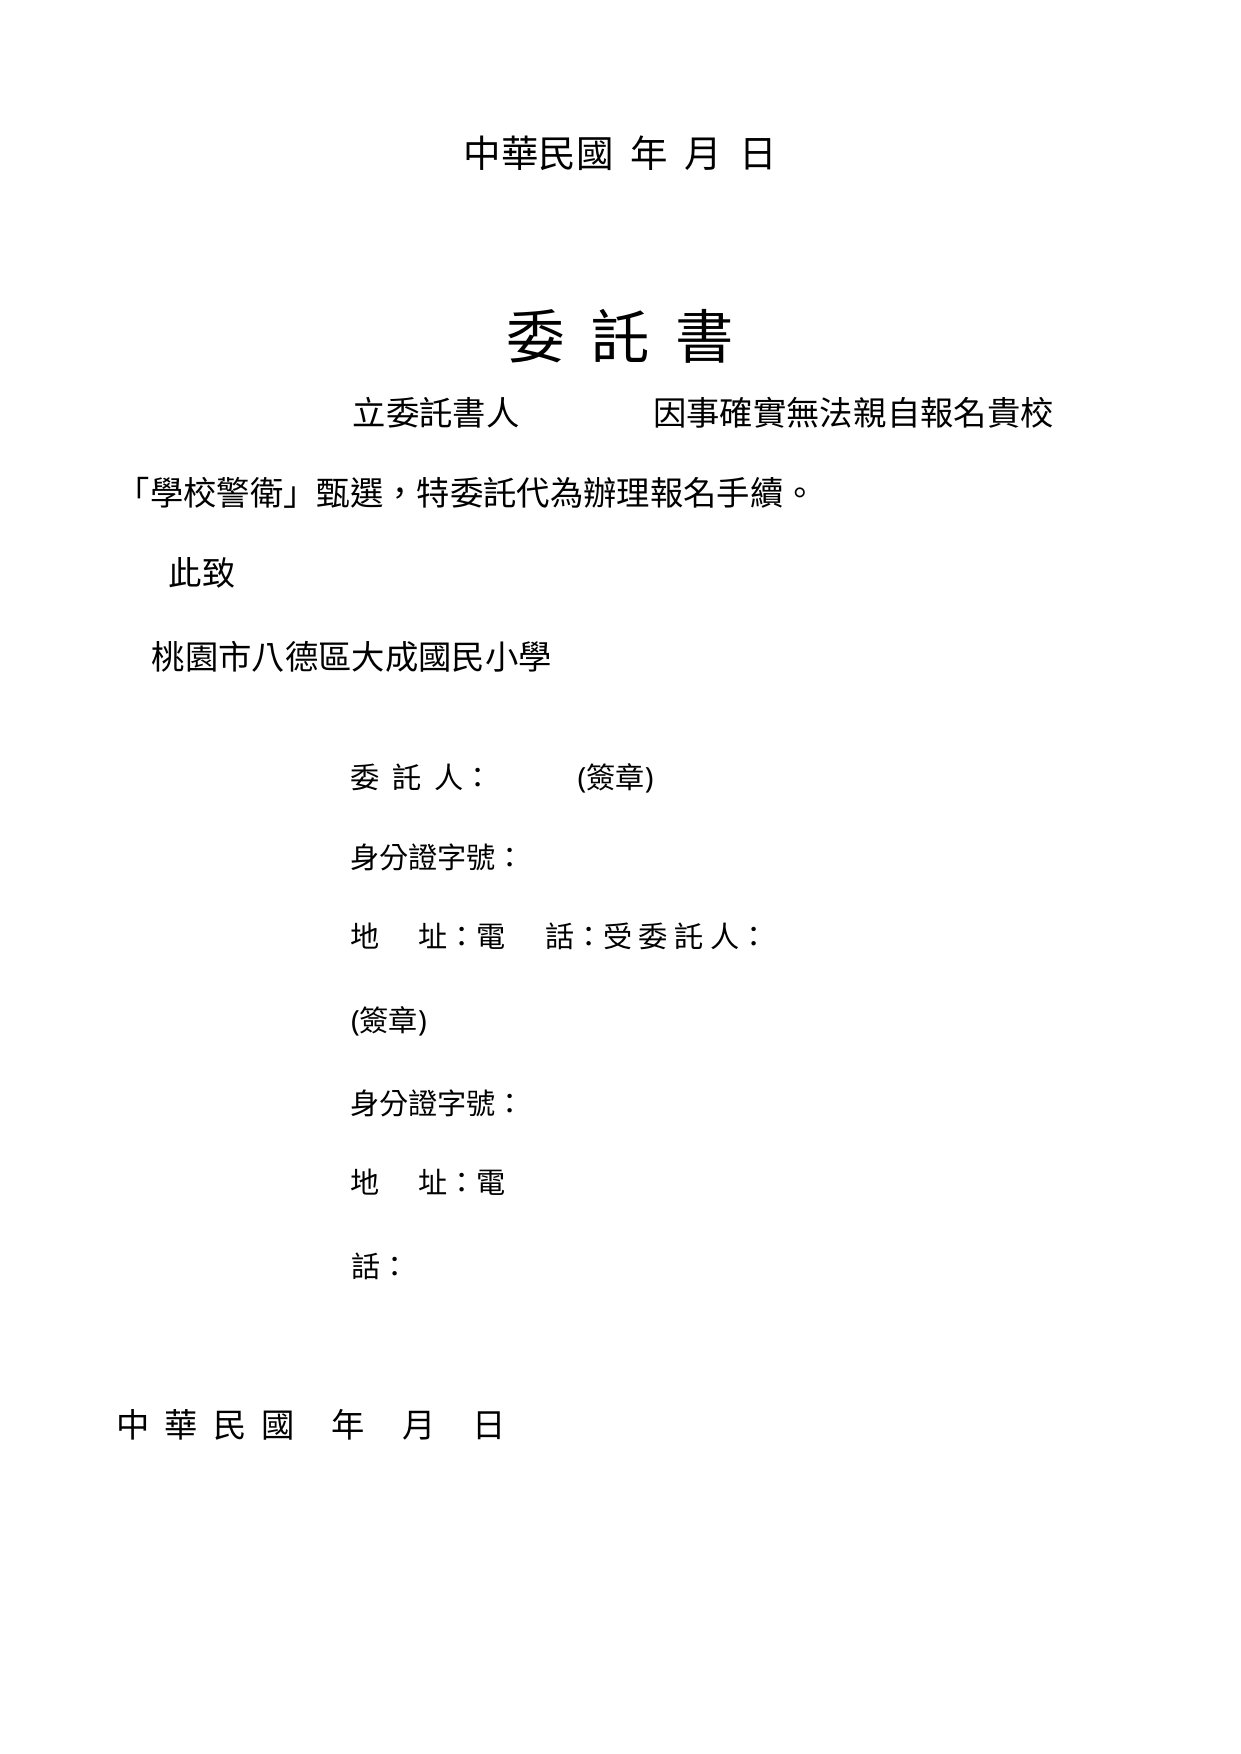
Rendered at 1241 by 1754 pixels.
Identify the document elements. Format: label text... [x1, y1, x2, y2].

subtitle 中 華 民 國 年 月 日 [116, 1398, 1125, 1447]
text 此致 [116, 547, 268, 595]
text 委 託 人： (簽章) [350, 755, 834, 797]
text 身分證字號： [350, 834, 834, 877]
text 「學校警衛」甄選，特委託代為辦理報名手續。 [116, 467, 1125, 515]
text 地 址：電 話：受 委 託 人： (簽章) [350, 914, 834, 1039]
text 中華民國 年 月 日 [118, 124, 1122, 178]
text 立委託書人 因事確實無法親自報名貴校 [118, 387, 1053, 435]
subtitle 桃園市八德區大成國民小學 [151, 631, 1125, 679]
subtitle 委 託 書 [118, 291, 1122, 376]
text 身分證字號： [350, 1081, 834, 1123]
text 地 址：電 話： [350, 1160, 570, 1286]
